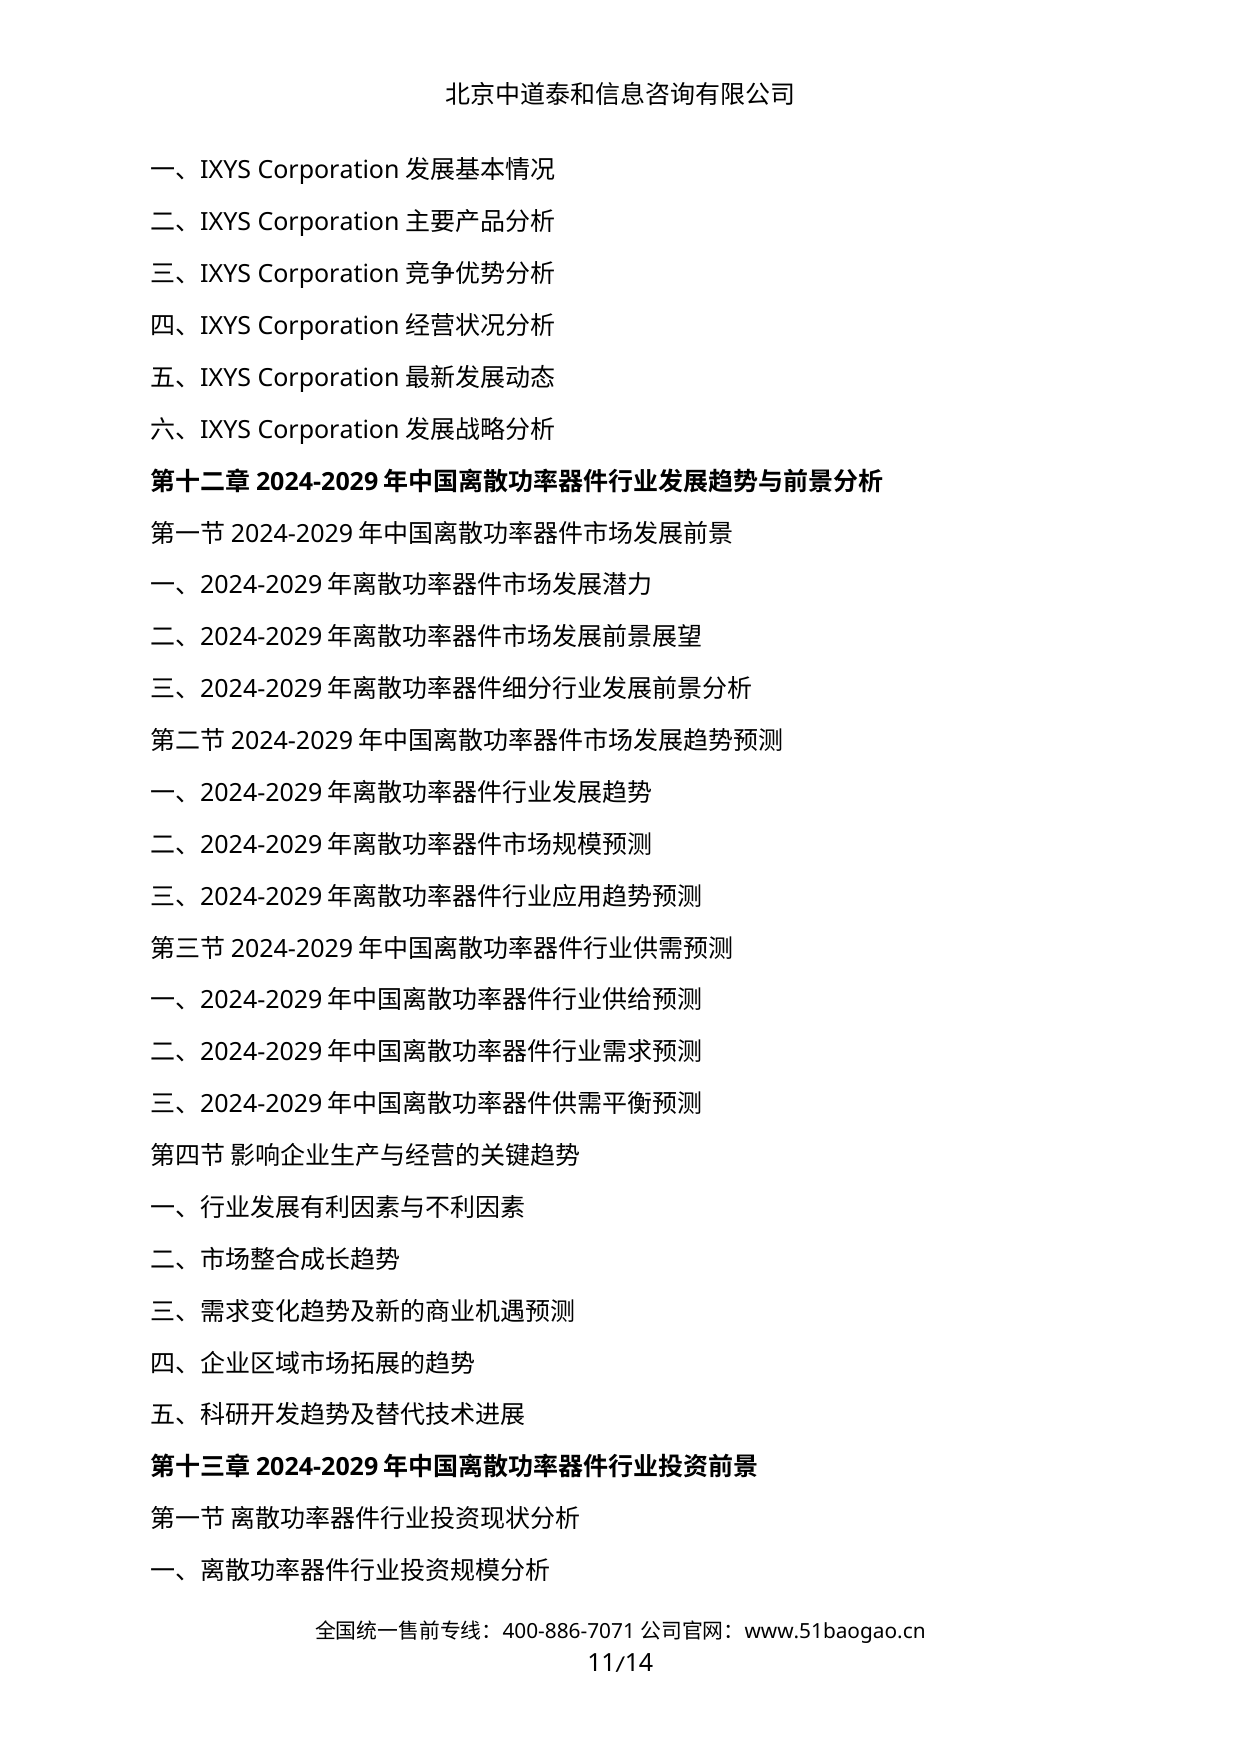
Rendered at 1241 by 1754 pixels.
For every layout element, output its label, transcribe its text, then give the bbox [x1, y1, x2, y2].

text 二、2024-2029年离散功率器件市场发展前景展望 [150, 617, 1090, 653]
text 一、离散功率器件行业投资规模分析 [150, 1551, 1090, 1587]
text 三、需求变化趋势及新的商业机遇预测 [150, 1291, 1090, 1327]
text 一、2024-2029年中国离散功率器件行业供给预测 [150, 980, 1090, 1016]
text 一、2024-2029年离散功率器件市场发展潜力 [150, 565, 1090, 601]
text 二、2024-2029年中国离散功率器件行业需求预测 [150, 1032, 1090, 1068]
text 三、2024-2029年离散功率器件细分行业发展前景分析 [150, 669, 1090, 705]
text 三、IXYS Corporation竞争优势分析 [150, 254, 1090, 290]
text 第三节 2024-2029年中国离散功率器件行业供需预测 [150, 928, 1090, 964]
text 三、2024-2029年中国离散功率器件供需平衡预测 [150, 1084, 1090, 1120]
text 四、IXYS Corporation经营状况分析 [150, 306, 1090, 342]
text 五、科研开发趋势及替代技术进展 [150, 1395, 1090, 1431]
text 第十三章 2024-2029年中国离散功率器件行业投资前景 [150, 1447, 1090, 1483]
text 一、行业发展有利因素与不利因素 [150, 1187, 1090, 1224]
text 一、IXYS Corporation发展基本情况 [150, 150, 1090, 186]
text 第十二章 2024-2029年中国离散功率器件行业发展趋势与前景分析 [150, 461, 1090, 497]
text 二、2024-2029年离散功率器件市场规模预测 [150, 824, 1090, 861]
text 第一节 离散功率器件行业投资现状分析 [150, 1499, 1090, 1535]
text 一、2024-2029年离散功率器件行业发展趋势 [150, 772, 1090, 809]
text 二、市场整合成长趋势 [150, 1239, 1090, 1276]
text 第四节 影响企业生产与经营的关键趋势 [150, 1136, 1090, 1172]
text 五、IXYS Corporation最新发展动态 [150, 357, 1090, 394]
text 第一节 2024-2029年中国离散功率器件市场发展前景 [150, 513, 1090, 549]
text 第二节 2024-2029年中国离散功率器件市场发展趋势预测 [150, 721, 1090, 757]
text 三、2024-2029年离散功率器件行业应用趋势预测 [150, 876, 1090, 912]
text 四、企业区域市场拓展的趋势 [150, 1343, 1090, 1379]
text 六、IXYS Corporation发展战略分析 [150, 409, 1090, 446]
text 二、IXYS Corporation主要产品分析 [150, 202, 1090, 238]
